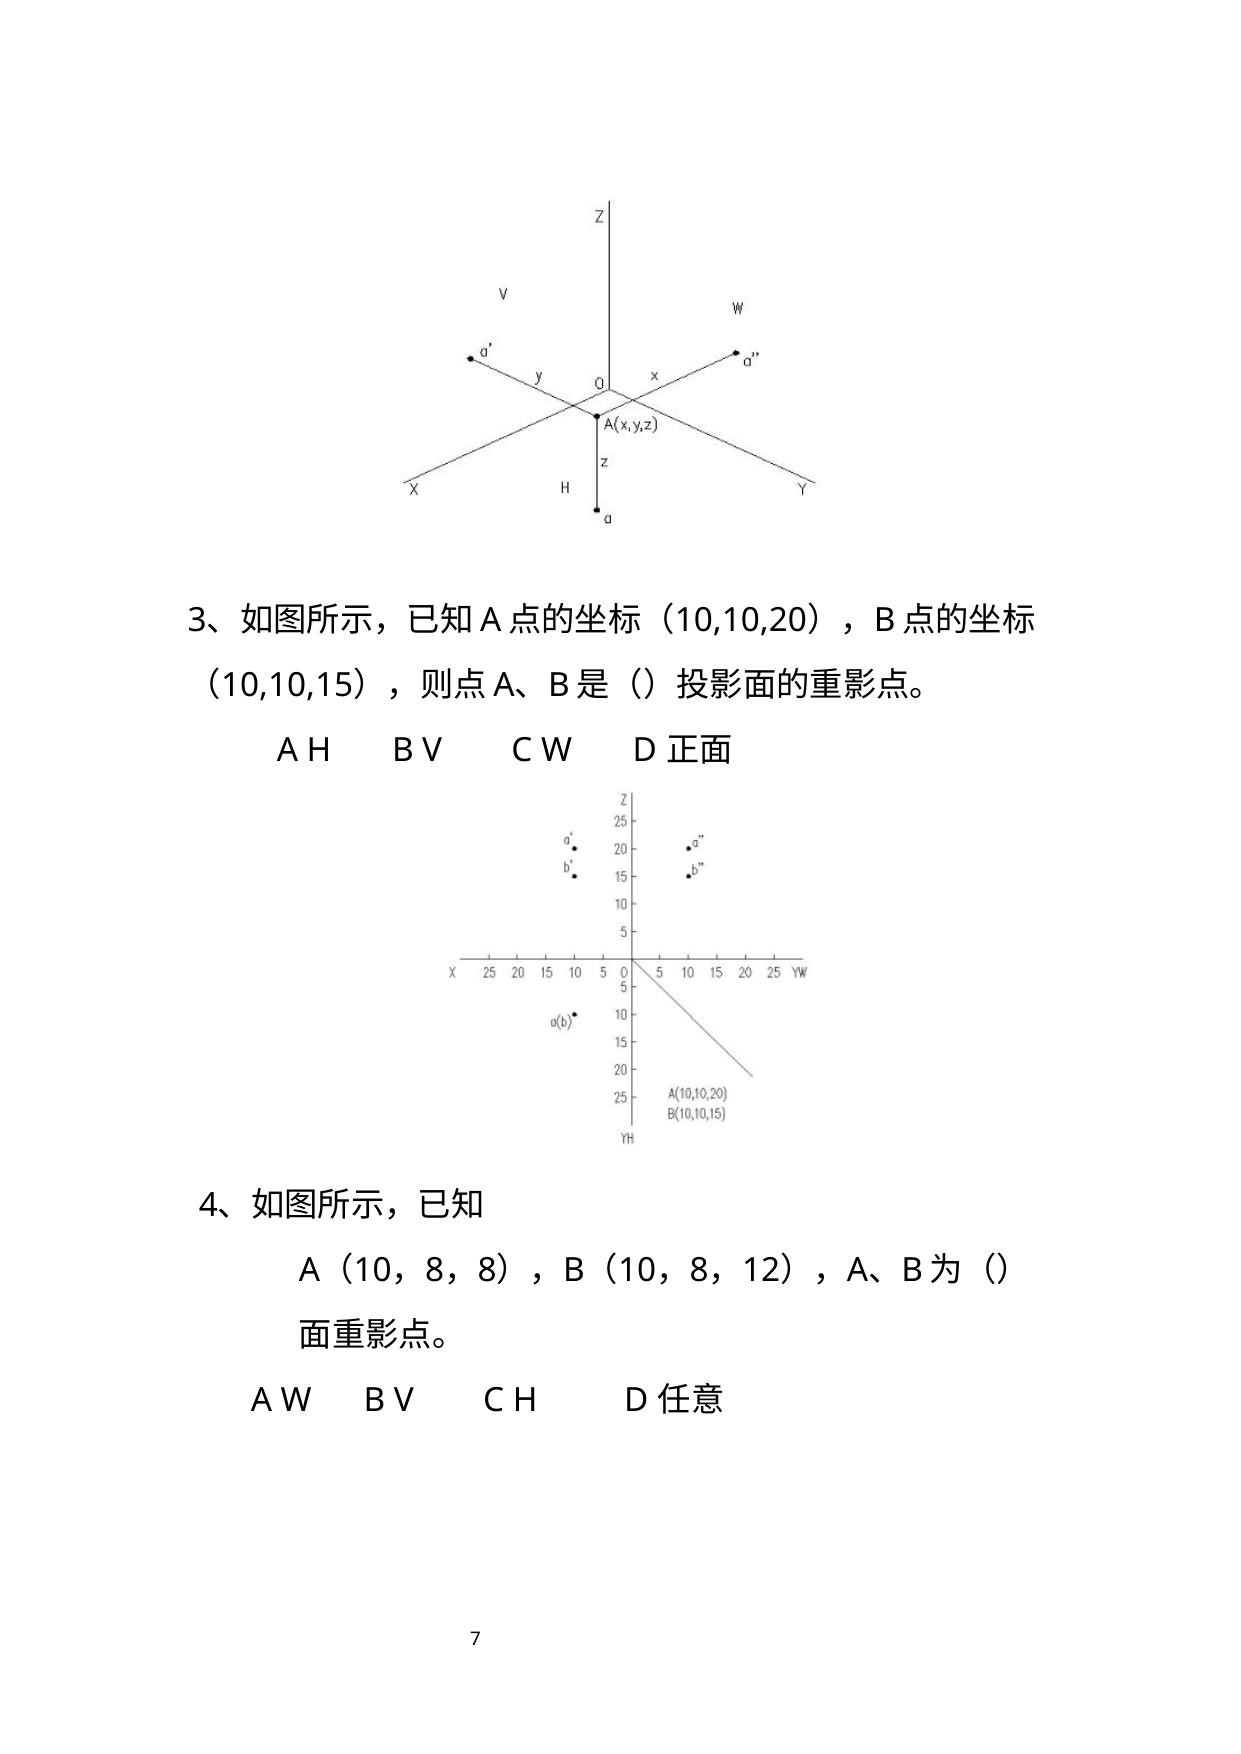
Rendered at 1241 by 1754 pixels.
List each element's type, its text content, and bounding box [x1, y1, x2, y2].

picture [383, 170, 858, 577]
text 4、如图所示，已知A（10，8，8），B（10，8，12），A、B为（）面重影点。 [199, 1169, 1053, 1364]
text A H B V C W D 正面 [199, 714, 1053, 779]
text 3、如图所示，已知A点的坐标（10,10,20），B点的坐标（10,10,15），则点A、B是（）投影面的重影点。 [187, 584, 1053, 714]
picture [404, 779, 836, 1161]
text A W B V C H D 任意 [199, 1364, 1053, 1429]
